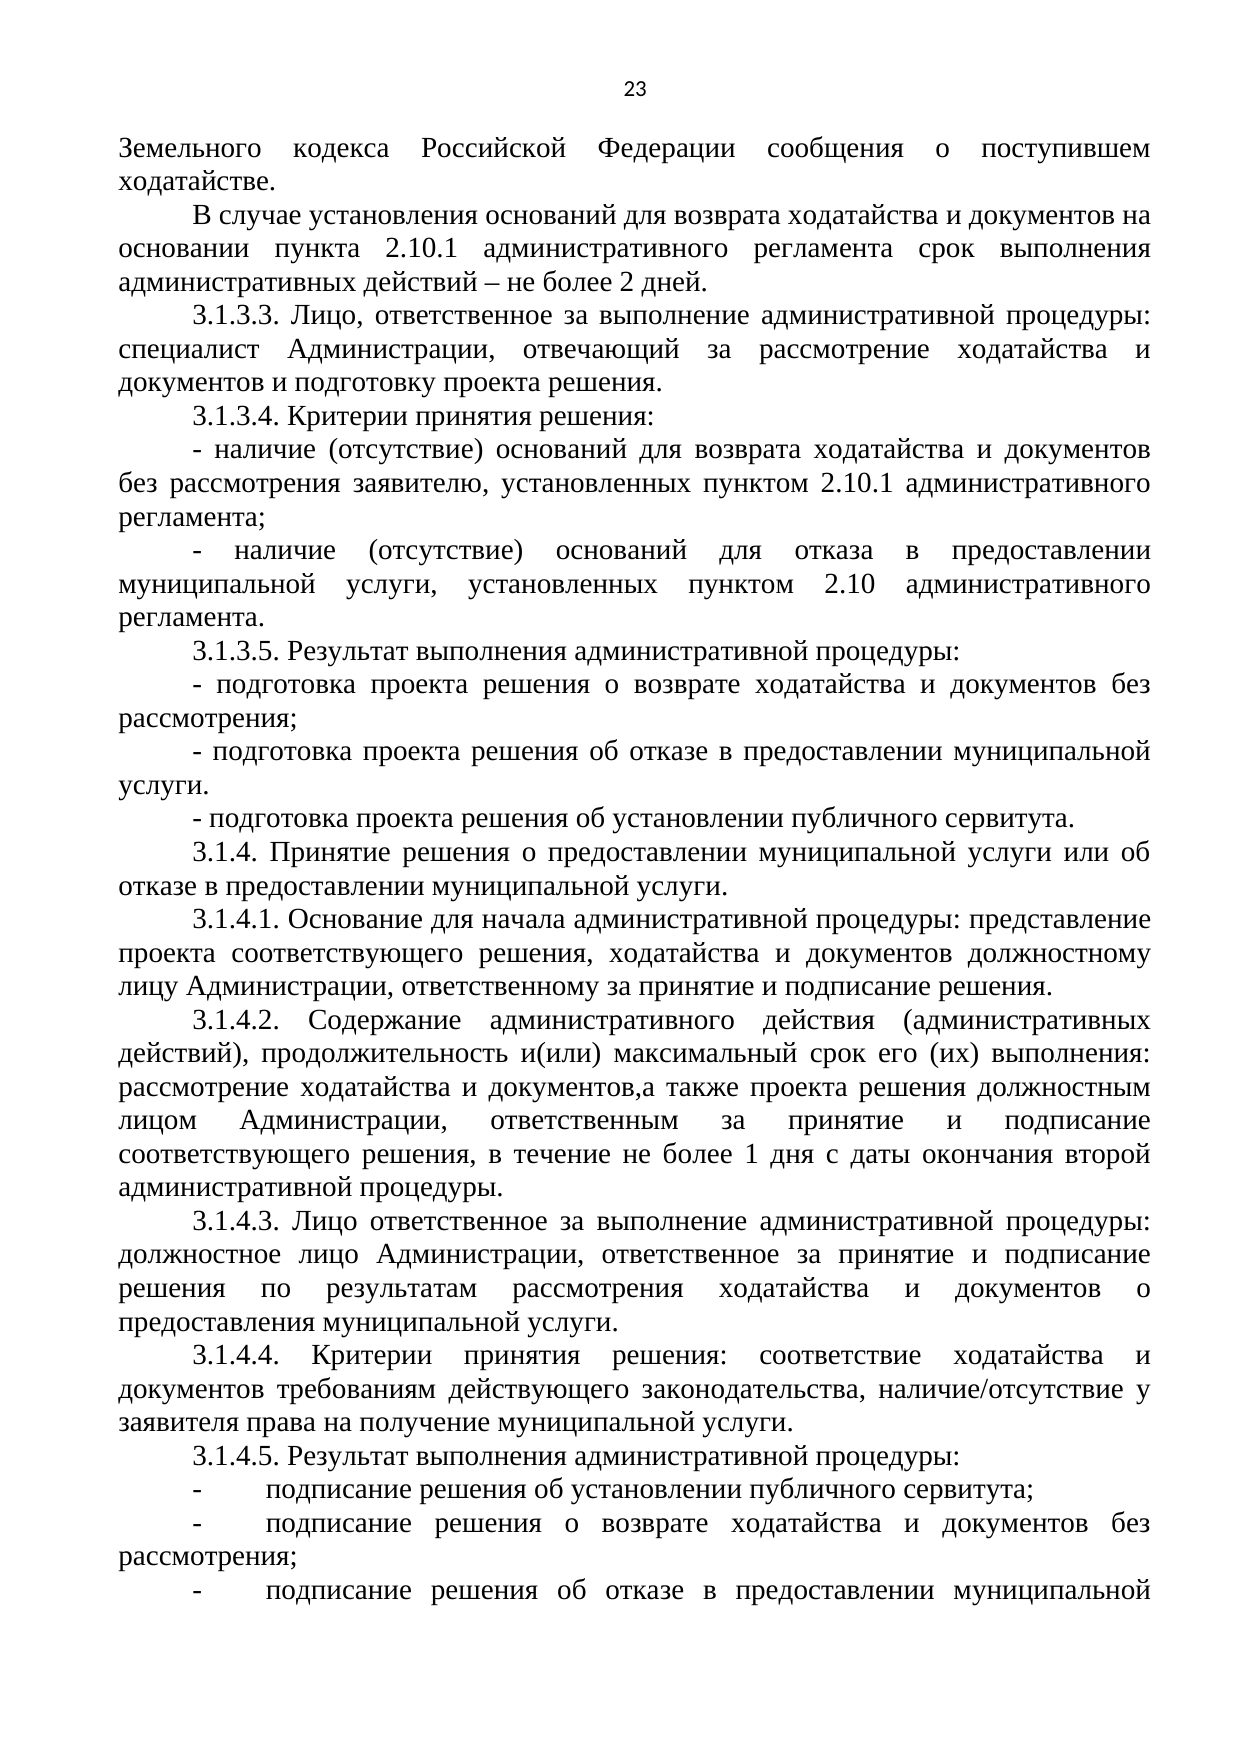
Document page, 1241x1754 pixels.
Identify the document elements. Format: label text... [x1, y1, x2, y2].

text 3.1.4.5. Результат выполнения административной процедуры: [118, 1438, 1152, 1471]
text 3.1.4.4. Критерии принятия решения: соответствие ходатайства и документов требованиям действующего законодательства, наличие/отсутствие у заявителя права на получение муниципальной услуги. [118, 1337, 1152, 1438]
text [118, 130, 1152, 197]
text - подписание решения о возврате ходатайства и документов без рассмотрения; [118, 1505, 1152, 1572]
text В случае установления оснований для возврата ходатайства и документов на основании пункта 2.10.1 административного регламента срок выполнения административных действий – не более 2 дней. [118, 197, 1152, 297]
text - наличие (отсутствие) оснований для возврата ходатайства и документов без рассмотрения заявителю, установленных пунктом 2.10.1 административного регламента; [118, 432, 1152, 532]
text - наличие (отсутствие) оснований для отказа в предоставлении муниципальной услуги, установленных пунктом 2.10 административного регламента. [118, 532, 1152, 633]
text - подготовка проекта решения о возврате ходатайства и документов без рассмотрения; [118, 666, 1152, 733]
text 3.1.4.1. Основание для начала административной процедуры: представление проекта соответствующего решения, ходатайства и документов должностному лицу Администрации, ответственному за принятие и подписание решения. [118, 901, 1152, 1002]
text 3.1.3.4. Критерии принятия решения: [118, 398, 1152, 432]
text - подписание решения об установлении публичного сервитута; [118, 1471, 1152, 1505]
text - подготовка проекта решения об отказе в предоставлении муниципальной услуги. [118, 733, 1152, 801]
text 3.1.4.2. Содержание административного действия (административных действий), продолжительность и(или) максимальный срок его (их) выполнения: рассмотрение ходатайства и документов,а также проекта решения должностным лицом Администрации, ответственным за принятие и подписание соответствующего решения, в течение не более 1 дня с даты окончания второй административной процедуры. [118, 1002, 1152, 1203]
text 3.1.4.3. Лицо ответственное за выполнение административной процедуры: должностное лицо Администрации, ответственное за принятие и подписание решения по результатам рассмотрения ходатайства и документов о предоставления муниципальной услуги. [118, 1203, 1152, 1337]
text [118, 1572, 1152, 1606]
text 3.1.3.5. Результат выполнения административной процедуры: [118, 633, 1152, 666]
text - подготовка проекта решения об установлении публичного сервитута. [118, 801, 1152, 834]
text 3.1.4. Принятие решения о предоставлении муниципальной услуги или об отказе в предоставлении муниципальной услуги. [118, 834, 1152, 901]
text 3.1.3.3. Лицо, ответственное за выполнение административной процедуры: специалист Администрации, отвечающий за рассмотрение ходатайства и документов и подготовку проекта решения. [118, 297, 1152, 398]
